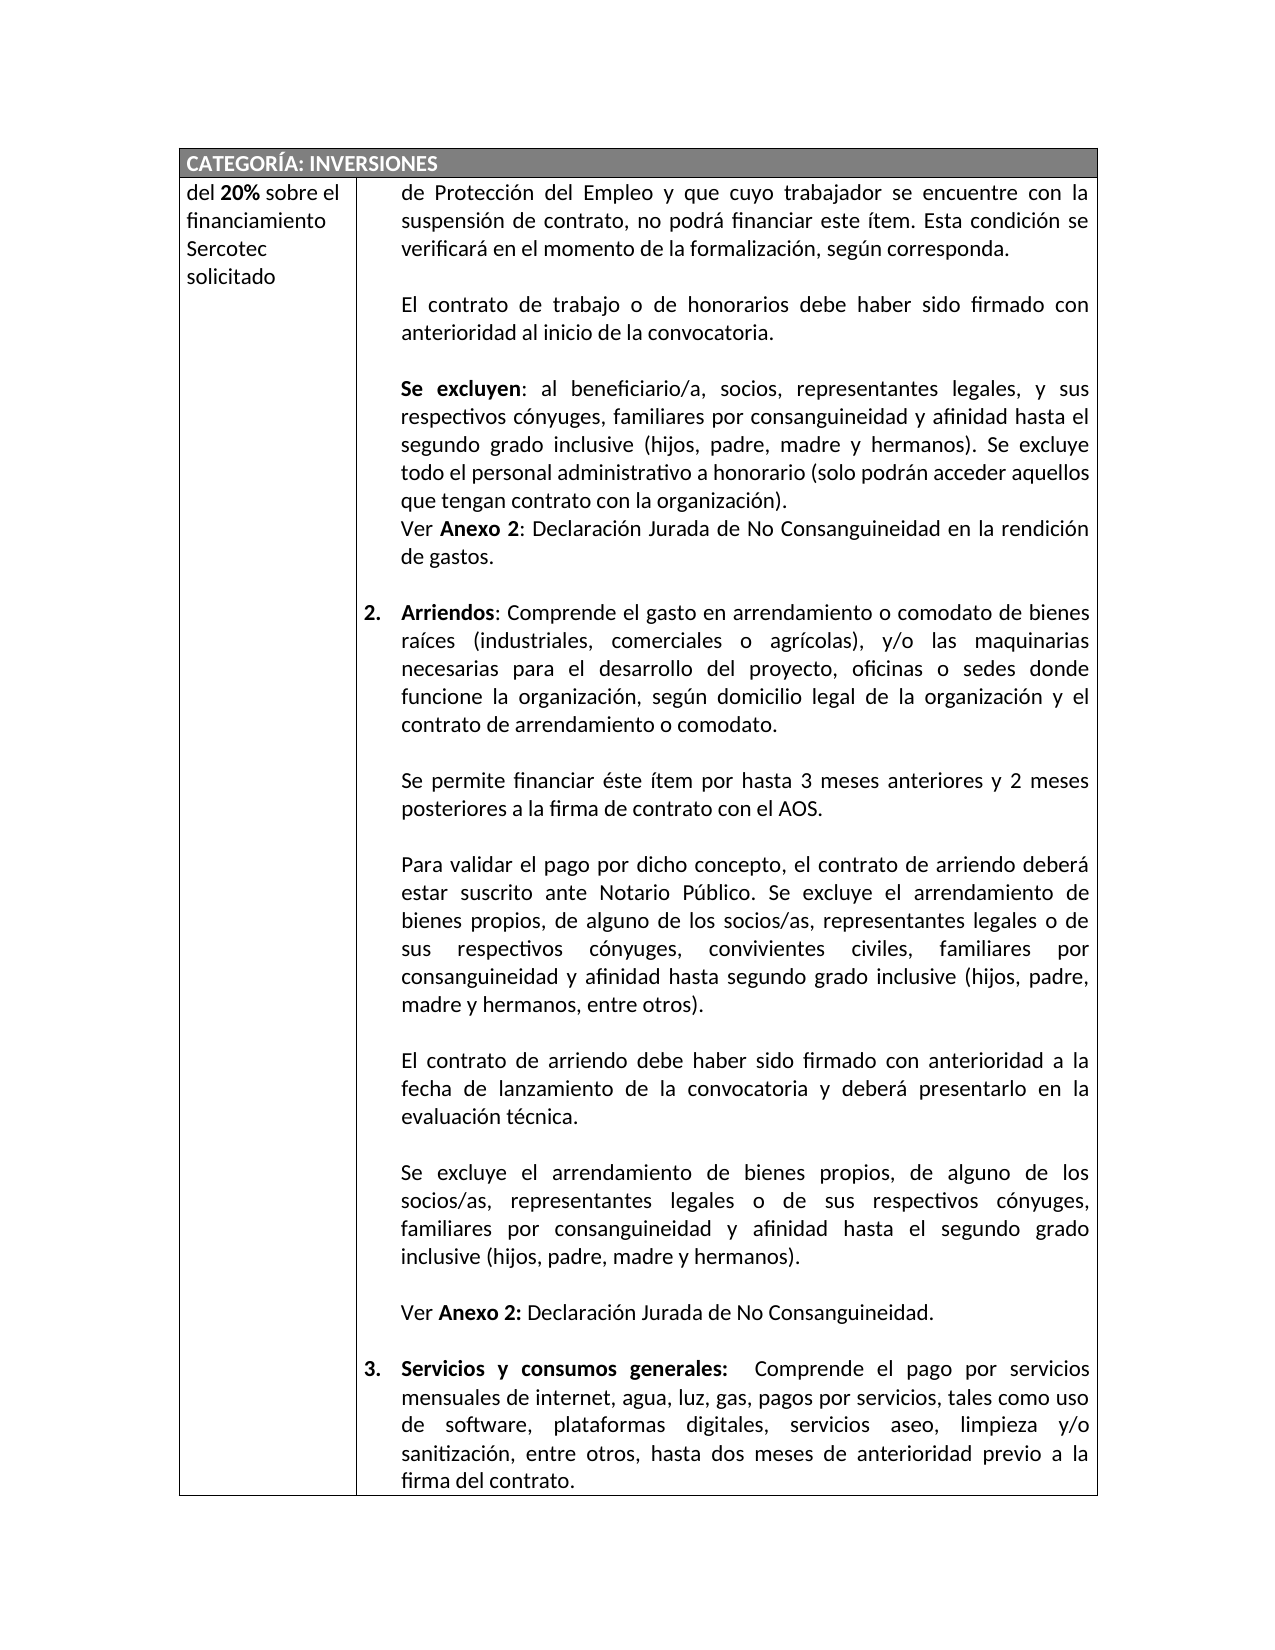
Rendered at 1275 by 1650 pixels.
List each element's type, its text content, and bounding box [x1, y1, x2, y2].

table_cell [180, 178, 356, 1495]
table_header CATEGORÍA: INVERSIONES [180, 149, 1097, 177]
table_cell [357, 178, 1097, 1495]
